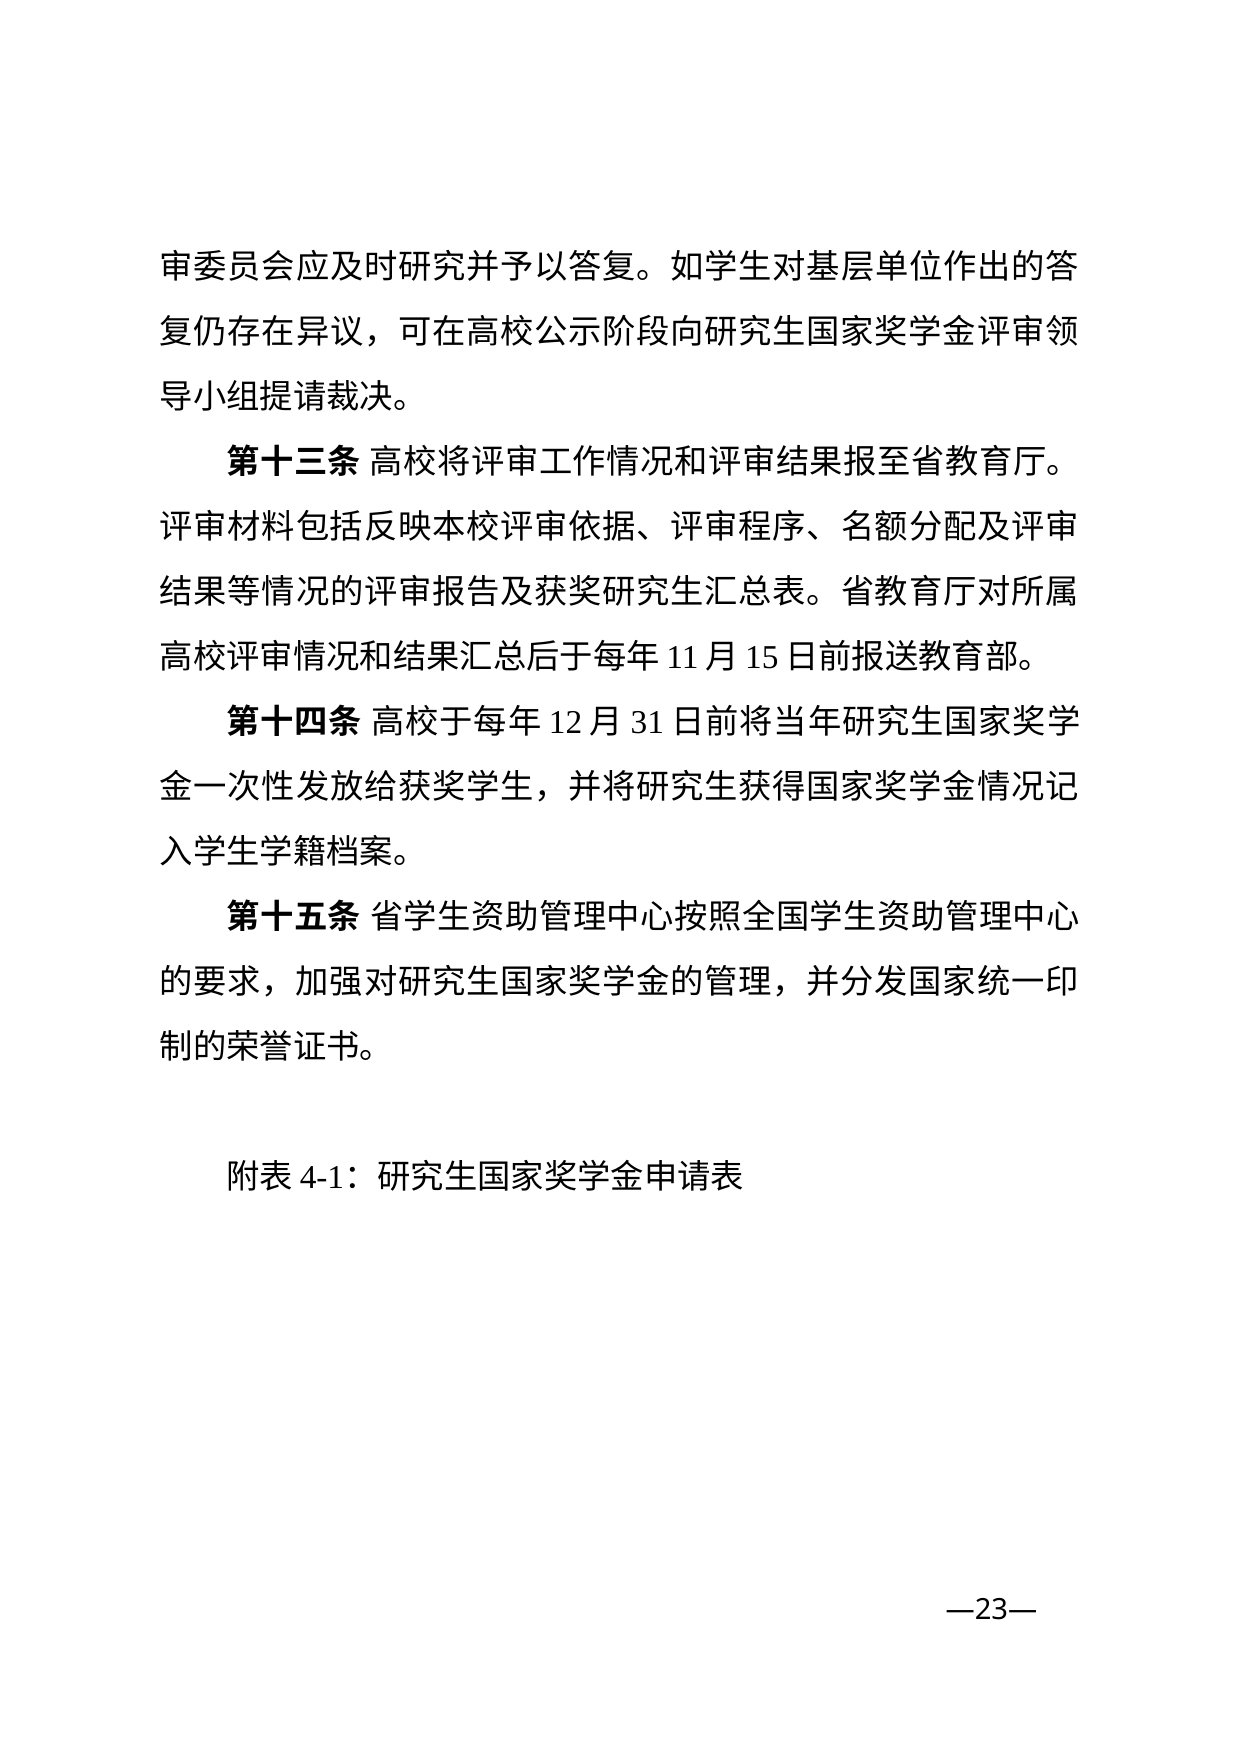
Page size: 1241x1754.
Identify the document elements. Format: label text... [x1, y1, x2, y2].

text 附表4-1：研究生国家奖学金申请表 [159, 1141, 1081, 1206]
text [159, 231, 1081, 426]
text 第十五条 省学生资助管理中心按照全国学生资助管理中心的要求，加强对研究生国家奖学金的管理，并分发国家统一印制的荣誉证书。 [159, 881, 1081, 1076]
text 第十四条 高校于每年12月31日前将当年研究生国家奖学金一次性发放给获奖学生，并将研究生获得国家奖学金情况记入学生学籍档案。 [159, 686, 1081, 881]
text 第十三条 高校将评审工作情况和评审结果报至省教育厅。评审材料包括反映本校评审依据、评审程序、名额分配及评审结果等情况的评审报告及获奖研究生汇总表。省教育厅对所属高校评审情况和结果汇总后于每年11月15日前报送教育部。 [159, 426, 1081, 686]
